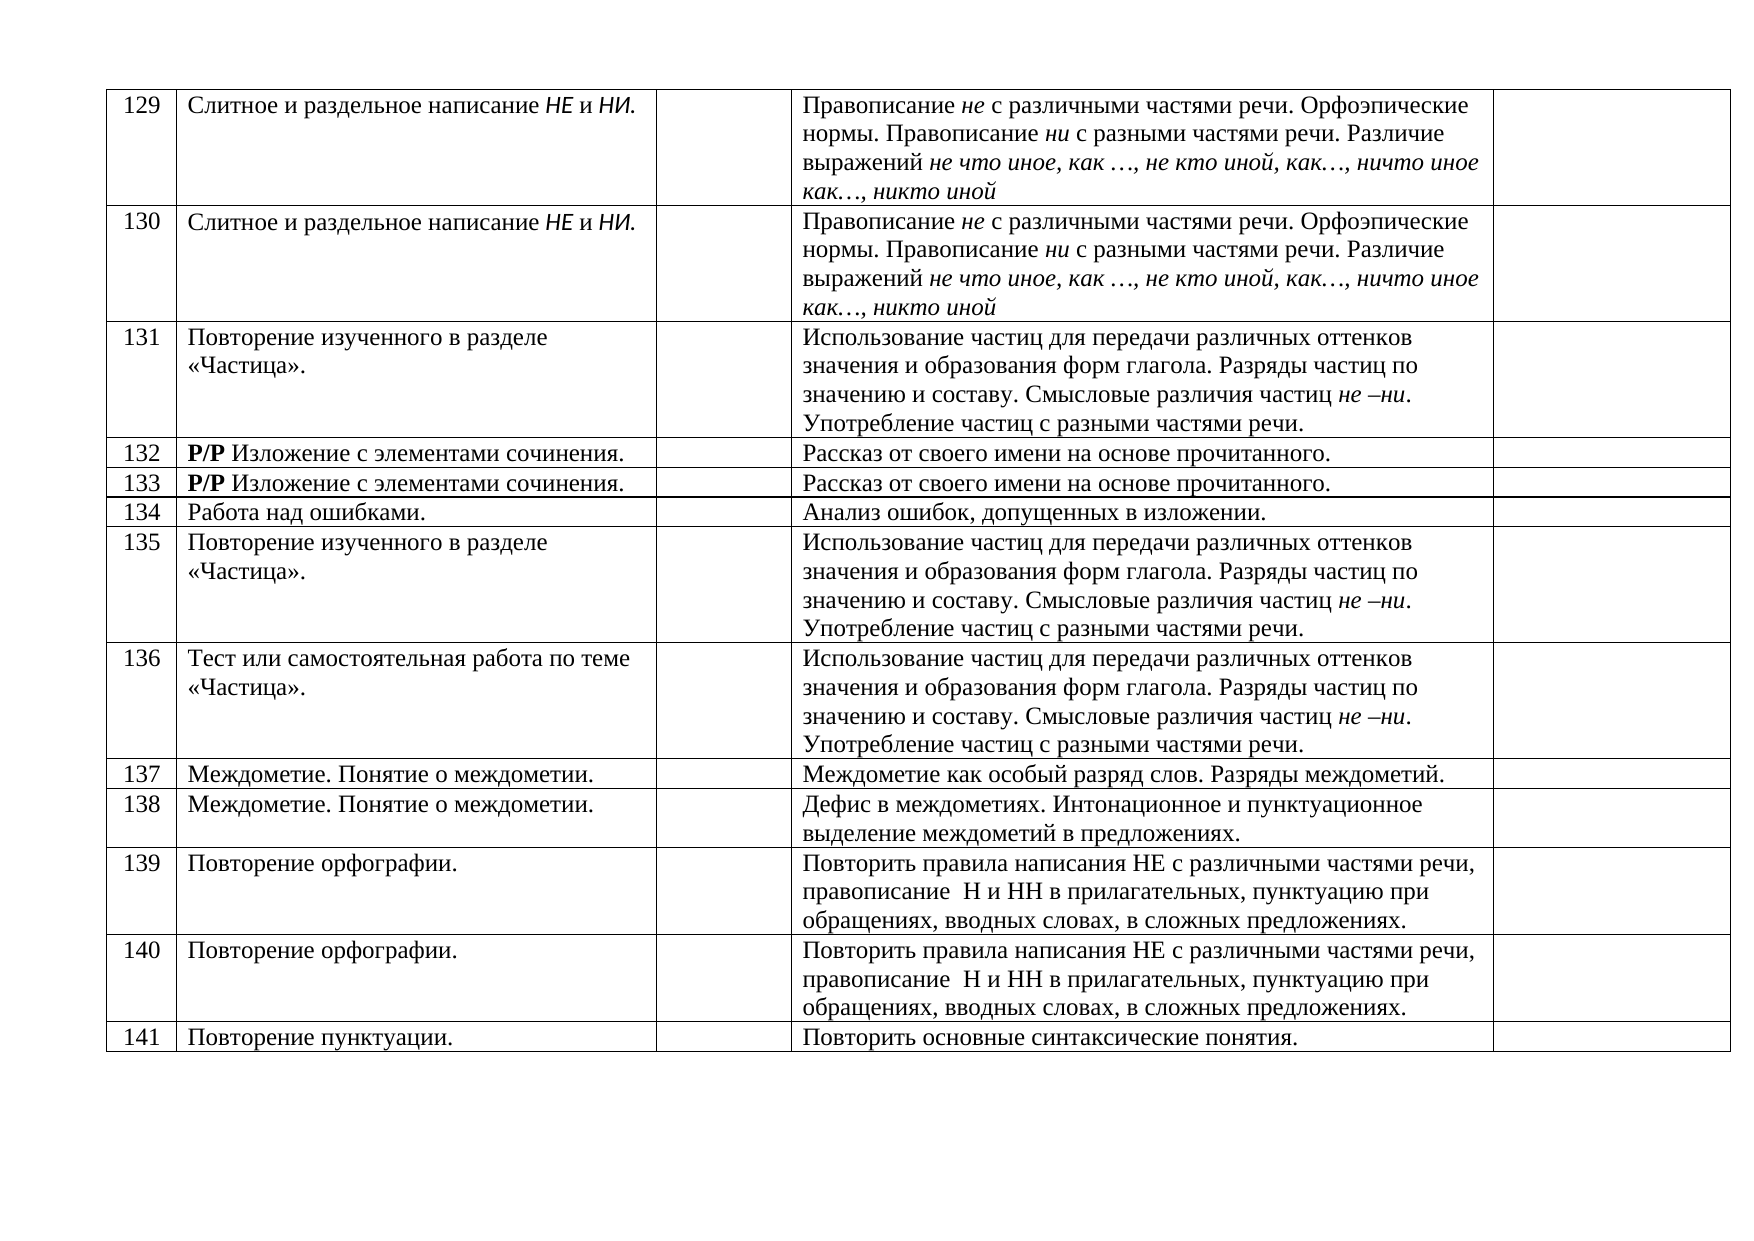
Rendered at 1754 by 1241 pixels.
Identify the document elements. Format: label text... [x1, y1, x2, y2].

table_cell Дефис в междометиях. Интонационное и пунктуационное выделение междометий в предложениях. [792, 789, 1493, 847]
table_cell [657, 759, 791, 788]
table_cell [1494, 206, 1730, 321]
table_cell 133 [107, 468, 176, 496]
table_cell [657, 206, 791, 321]
table_cell 137 [107, 759, 176, 788]
table_cell [657, 90, 791, 205]
table_cell 135 [107, 527, 176, 642]
table_cell Р/Р Изложение с элементами сочинения. [177, 438, 656, 467]
table_cell [1494, 759, 1730, 788]
table_cell Междометие как особый разряд слов. Разряды междометий. [792, 759, 1493, 788]
table_cell [657, 848, 791, 934]
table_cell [177, 1022, 656, 1051]
table_cell Рассказ от своего имени на основе прочитанного. [792, 438, 1493, 467]
table_cell [657, 438, 791, 467]
table_cell [1494, 643, 1730, 758]
table_cell [1494, 935, 1730, 1021]
table_cell Слитное и раздельное написание НЕ и НИ. [177, 206, 656, 321]
table_cell [657, 1022, 791, 1051]
table_cell [1494, 1022, 1730, 1051]
table_cell [657, 643, 791, 758]
table_cell Повторение орфографии. [177, 848, 656, 934]
table_cell [657, 468, 791, 496]
table_cell 141 [107, 1022, 176, 1051]
table_cell [1494, 468, 1730, 496]
table_cell 136 [107, 643, 176, 758]
table_cell [1494, 322, 1730, 437]
table_cell Использование частиц для передачи различных оттенков значения и образования форм глагола. Разряды частиц по значению и составу. Смысловые различия частиц не –ни. Употребление частиц с разными частями речи. [792, 527, 1493, 642]
table_cell Рассказ от своего имени на основе прочитанного. [792, 468, 1493, 496]
table_cell Тест или самостоятельная работа по теме «Частица». [177, 643, 656, 758]
table_cell [1494, 438, 1730, 467]
table_cell Правописание не с различными частями речи. Орфоэпические нормы. Правописание ни с разными частями речи. Различие выражений не что иное, как …, не кто иной, как…, ничто иное как…, никто иной [792, 90, 1493, 205]
table_cell Работа над ошибками. [177, 498, 656, 526]
table_cell Повторение орфографии. [177, 935, 656, 1021]
table_cell [657, 935, 791, 1021]
table_cell [1494, 789, 1730, 847]
table_cell Повторить правила написания НЕ с различными частями речи, правописание Н и НН в прилагательных, пунктуацию при обращениях, вводных словах, в сложных предложениях. [792, 848, 1493, 934]
table_cell Междометие. Понятие о междометии. [177, 789, 656, 847]
table_cell Анализ ошибок, допущенных в изложении. [792, 498, 1493, 526]
table_cell Слитное и раздельное написание НЕ и НИ. [177, 90, 656, 205]
table_cell 130 [107, 206, 176, 321]
table_cell 129 [107, 90, 176, 205]
table_cell 140 [107, 935, 176, 1021]
table_cell 131 [107, 322, 176, 437]
table_cell 134 [107, 498, 176, 526]
table_cell [1494, 848, 1730, 934]
table_cell Правописание не с различными частями речи. Орфоэпические нормы. Правописание ни с разными частями речи. Различие выражений не что иное, как …, не кто иной, как…, ничто иное как…, никто иной [792, 206, 1493, 321]
table_cell [657, 498, 791, 526]
table_cell 138 [107, 789, 176, 847]
table_cell Использование частиц для передачи различных оттенков значения и образования форм глагола. Разряды частиц по значению и составу. Смысловые различия частиц не –ни. Употребление частиц с разными частями речи. [792, 322, 1493, 437]
table_cell Использование частиц для передачи различных оттенков значения и образования форм глагола. Разряды частиц по значению и составу. Смысловые различия частиц не –ни. Употребление частиц с разными частями речи. [792, 643, 1493, 758]
table_cell Р/Р Изложение с элементами сочинения. [177, 468, 656, 496]
table_cell Повторение изученного в разделе «Частица». [177, 322, 656, 437]
table_cell 139 [107, 848, 176, 934]
table_cell [1494, 90, 1730, 205]
table_cell Междометие. Понятие о междометии. [177, 759, 656, 788]
table_cell 132 [107, 438, 176, 467]
table_cell Повторение изученного в разделе «Частица». [177, 527, 656, 642]
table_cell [792, 1022, 1493, 1051]
table_cell [657, 322, 791, 437]
table_cell [657, 527, 791, 642]
table_cell Повторить правила написания НЕ с различными частями речи, правописание Н и НН в прилагательных, пунктуацию при обращениях, вводных словах, в сложных предложениях. [792, 935, 1493, 1021]
table_cell [657, 789, 791, 847]
table_cell [1494, 498, 1730, 526]
table_cell [1494, 527, 1730, 642]
